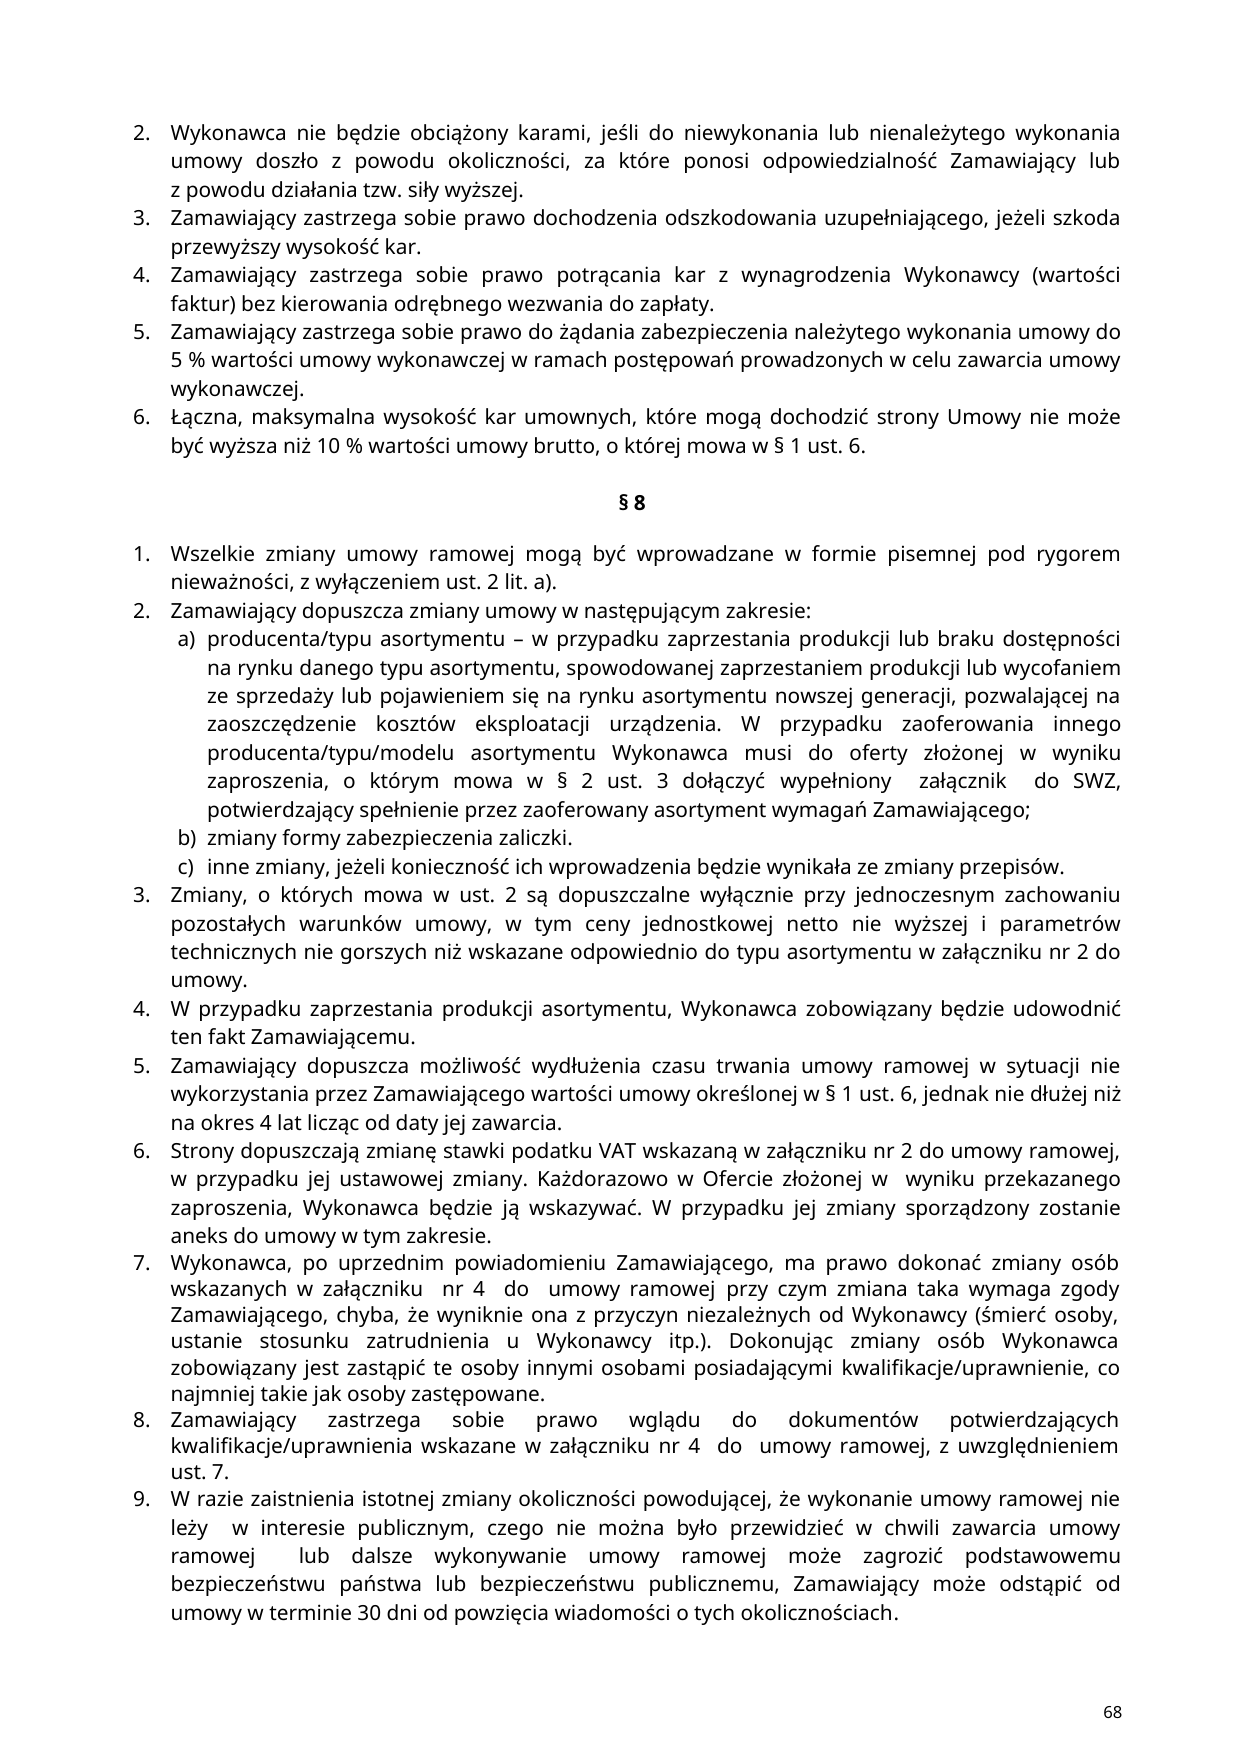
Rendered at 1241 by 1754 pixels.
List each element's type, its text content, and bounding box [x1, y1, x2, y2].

list inne zmiany, jeżeli konieczność ich wprowadzenia będzie wynikała ze zmiany przepisów. [177, 852, 1122, 880]
list Zamawiający zastrzega sobie prawo dochodzenia odszkodowania uzupełniającego, jeżeli szkoda przewyższy wysokość kar. [133, 203, 1122, 260]
list zmiany formy zabezpieczenia zaliczki. [177, 823, 1122, 852]
list Zmiany, o których mowa w ust. 2 są dopuszczalne wyłącznie przy jednoczesnym zachowaniu pozostałych warunków umowy, w tym ceny jednostkowej netto nie wyższej i parametrów technicznych nie gorszych niż wskazane odpowiednio do typu asortymentu w załączniku nr 2 do umowy. [133, 880, 1122, 994]
list Zamawiający zastrzega sobie prawo potrącania kar z wynagrodzenia Wykonawcy (wartości faktur) bez kierowania odrębnego wezwania do zapłaty. [133, 260, 1122, 317]
list Zamawiający zastrzega sobie prawo do żądania zabezpieczenia należytego wykonania umowy do 5 % wartości umowy wykonawczej w ramach postępowań prowadzonych w celu zawarcia umowy wykonawczej. [133, 317, 1122, 402]
list Łączna, maksymalna wysokość kar umownych, które mogą dochodzić strony Umowy nie może być wyższa niż 10 % wartości umowy brutto, o której mowa w § 1 ust. 6. [133, 402, 1122, 459]
list Zamawiający zastrzega sobie prawo wglądu do dokumentów potwierdzających kwalifikacje/uprawnienia wskazane w załączniku nr 4 do umowy ramowej, z uwzględnieniem ust. 7. [133, 1406, 1120, 1484]
list W przypadku zaprzestania produkcji asortymentu, Wykonawca zobowiązany będzie udowodnić ten fakt Zamawiającemu. [133, 994, 1122, 1051]
list producenta/typu asortymentu – w przypadku zaprzestania produkcji lub braku dostępności na rynku danego typu asortymentu, spowodowanej zaprzestaniem produkcji lub wycofaniem ze sprzedaży lub pojawieniem się na rynku asortymentu nowszej generacji, pozwalającej na zaoszczędzenie kosztów eksploatacji urządzenia. W przypadku zaoferowania innego producenta/typu/modelu asortymentu Wykonawca musi do oferty złożonej w wyniku zaproszenia, o którym mowa w § 2 ust. 3 dołączyć wypełniony załącznik do SWZ, potwierdzający spełnienie przez zaoferowany asortyment wymagań Zamawiającego; [177, 624, 1122, 823]
list Zamawiający dopuszcza możliwość wydłużenia czasu trwania umowy ramowej w sytuacji nie wykorzystania przez Zamawiającego wartości umowy określonej w § 1 ust. 6, jednak nie dłużej niż na okres 4 lat licząc od daty jej zawarcia. [133, 1051, 1122, 1136]
list Wszelkie zmiany umowy ramowej mogą być wprowadzane w formie pisemnej pod rygorem nieważności, z wyłączeniem ust. 2 lit. a). [133, 539, 1122, 596]
text § 8 [127, 488, 1137, 516]
list W razie zaistnienia istotnej zmiany okoliczności powodującej, że wykonanie umowy ramowej nie leży w interesie publicznym, czego nie można było przewidzieć w chwili zawarcia umowy ramowej lub dalsze wykonywanie umowy ramowej może zagrozić podstawowemu bezpieczeństwu państwa lub bezpieczeństwu publicznemu, Zamawiający może odstąpić od umowy w terminie 30 dni od powzięcia wiadomości o tych okolicznościach. [133, 1484, 1122, 1626]
list Strony dopuszczają zmianę stawki podatku VAT wskazaną w załączniku nr 2 do umowy ramowej, w przypadku jej ustawowej zmiany. Każdorazowo w Ofercie złożonej w wyniku przekazanego zaproszenia, Wykonawca będzie ją wskazywać. W przypadku jej zmiany sporządzony zostanie aneks do umowy w tym zakresie. [133, 1136, 1122, 1250]
list Wykonawca nie będzie obciążony karami, jeśli do niewykonania lub nienależytego wykonania umowy doszło z powodu okoliczności, za które ponosi odpowiedzialność Zamawiający lub z powodu działania tzw. siły wyższej. [133, 118, 1122, 203]
list Wykonawca, po uprzednim powiadomieniu Zamawiającego, ma prawo dokonać zmiany osób wskazanych w załączniku nr 4 do umowy ramowej przy czym zmiana taka wymaga zgody Zamawiającego, chyba, że wyniknie ona z przyczyn niezależnych od Wykonawcy (śmierć osoby, ustanie stosunku zatrudnienia u Wykonawcy itp.). Dokonując zmiany osób Wykonawca zobowiązany jest zastąpić te osoby innymi osobami posiadającymi kwalifikacje/uprawnienie, co najmniej takie jak osoby zastępowane. [133, 1250, 1120, 1406]
list Zamawiający dopuszcza zmiany umowy w następującym zakresie: [133, 596, 1122, 624]
